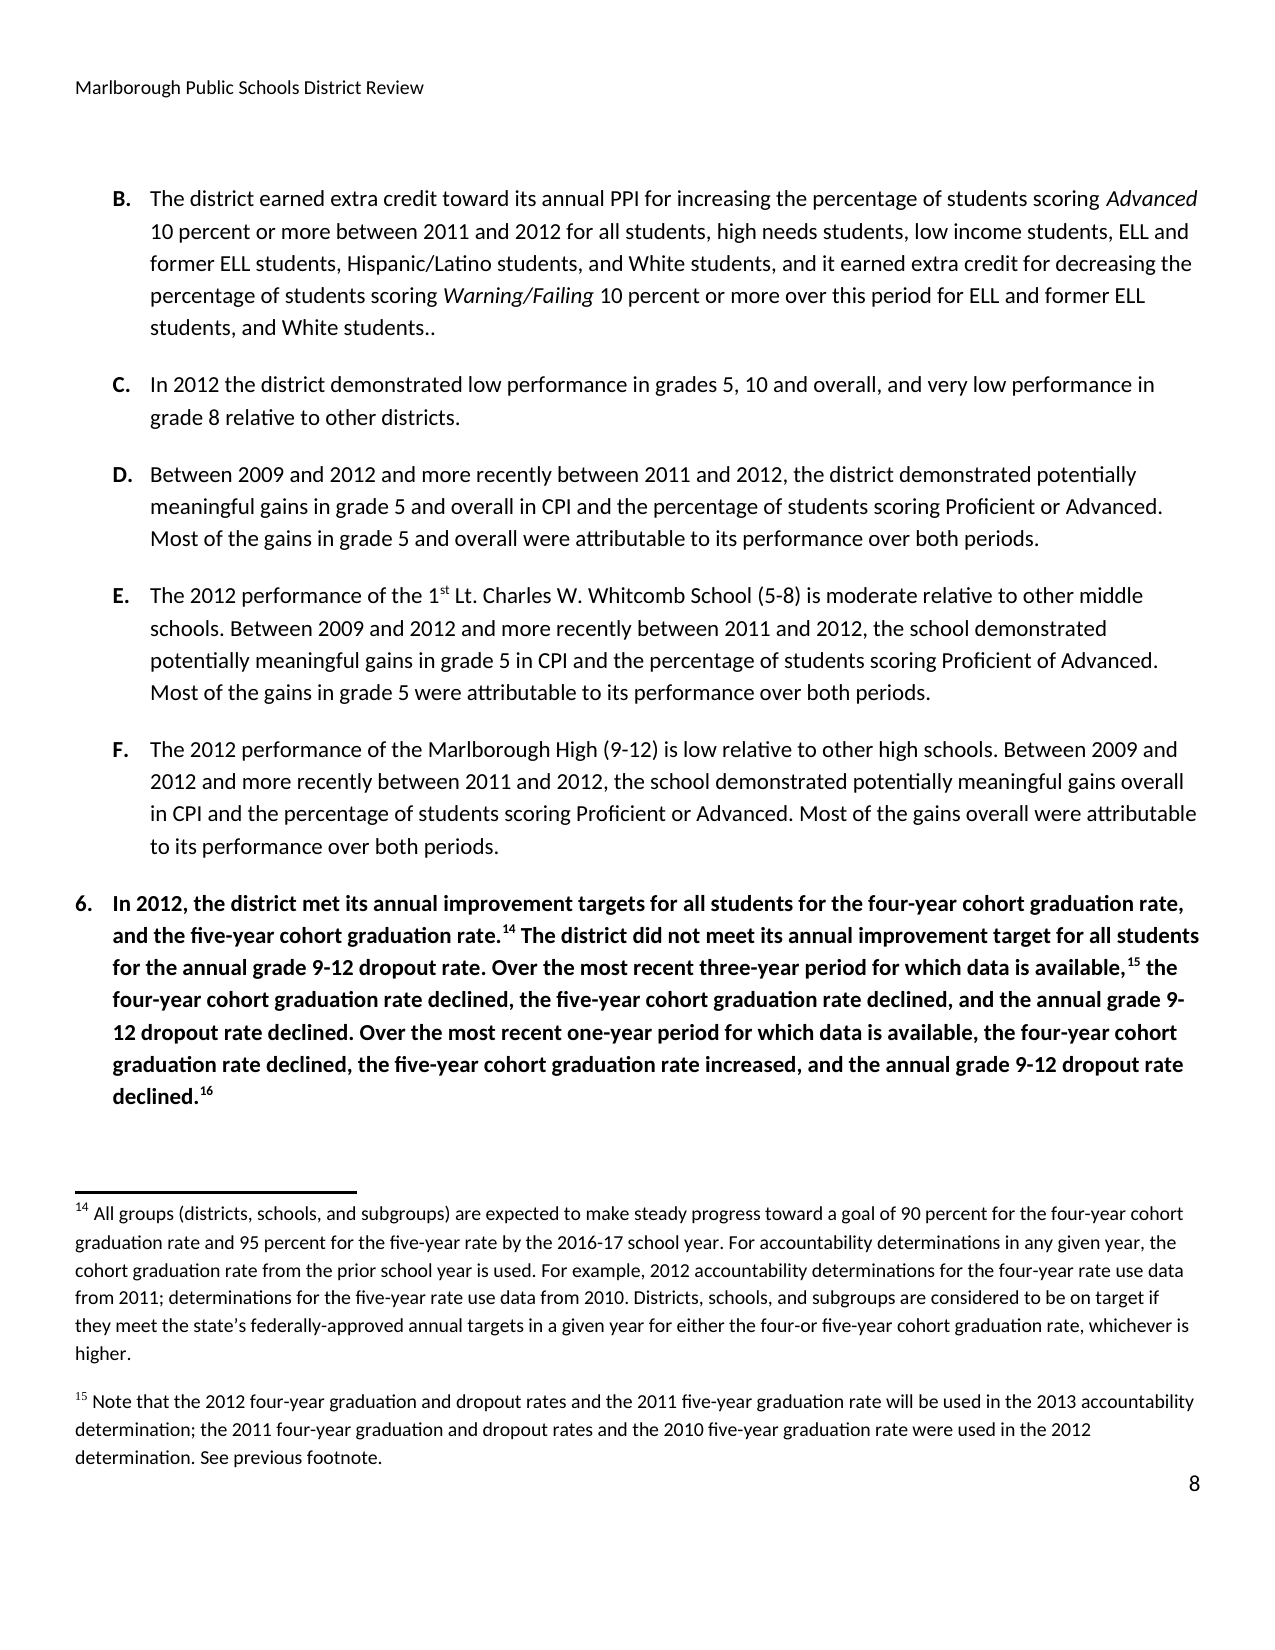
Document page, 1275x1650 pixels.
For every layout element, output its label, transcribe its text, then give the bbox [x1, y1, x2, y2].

text B. The district earned extra credit toward its annual PPI for increasing the percentage of students scoring Advanced 10 percent or more between 2011 and 2012 for all students, high needs students, low income students, ELL and former ELL students, Hispanic/Latino students, and White students, and it earned extra credit for decreasing the percentage of students scoring Warning/Failing 10 percent or more over this period for ELL and former ELL students, and White students.. [75, 184, 1200, 341]
text E. The 2012 performance of the 1st Lt. Charles W. Whitcomb School (5-8) is moderate relative to other middle schools. Between 2009 and 2012 and more recently between 2011 and 2012, the school demonstrated potentially meaningful gains in grade 5 in CPI and the percentage of students scoring Proficient of Advanced. Most of the gains in grade 5 were attributable to its performance over both periods. [75, 581, 1200, 706]
text D. Between 2009 and 2012 and more recently between 2011 and 2012, the district demonstrated potentially meaningful gains in grade 5 and overall in CPI and the percentage of students scoring Proficient or Advanced. Most of the gains in grade 5 and overall were attributable to its performance over both periods. [75, 460, 1200, 552]
text 6. In 2012, the district met its annual improvement targets for all students for the four-year cohort graduation rate, and the five-year cohort graduation rate. The district did not meet its annual improvement target for all students for the annual grade 9-12 dropout rate. Over the most recent three-year period for which data is available, the four-year cohort graduation rate declined, the five-year cohort graduation rate declined, and the annual grade 9-12 dropout rate declined. Over the most recent one-year period for which data is available, the four-year cohort graduation rate declined, the five-year cohort graduation rate increased, and the annual grade 9-12 dropout rate declined. [75, 889, 1200, 1110]
text F. The 2012 performance of the Marlborough High (9-12) is low relative to other high schools. Between 2009 and 2012 and more recently between 2011 and 2012, the school demonstrated potentially meaningful gains overall in CPI and the percentage of students scoring Proficient or Advanced. Most of the gains overall were attributable to its performance over both periods. [75, 735, 1200, 860]
text C. In 2012 the district demonstrated low performance in grades 5, 10 and overall, and very low performance in grade 8 relative to other districts. [75, 371, 1200, 431]
